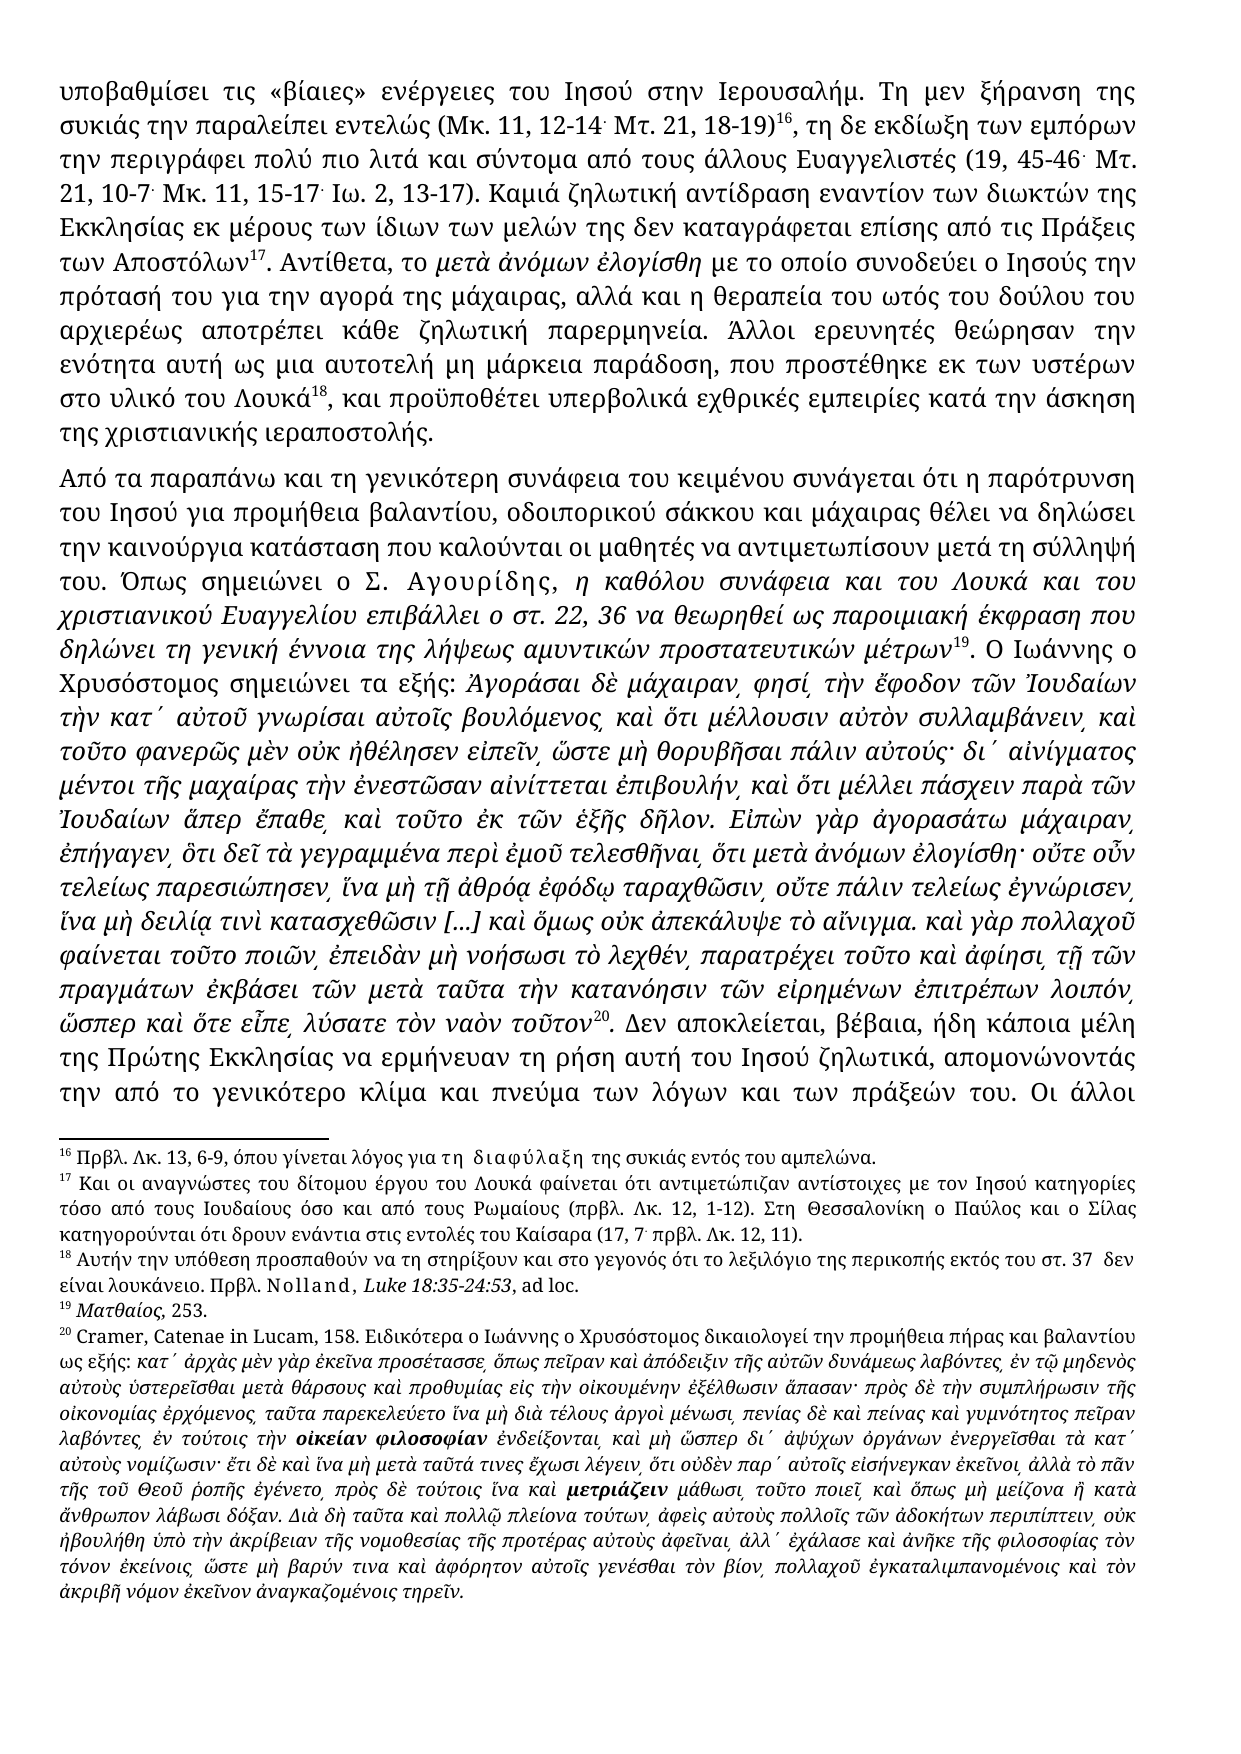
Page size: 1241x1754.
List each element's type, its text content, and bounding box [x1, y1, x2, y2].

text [59, 74, 1137, 448]
text Από τα παραπάνω και τη γενικότερη συνάφεια του κειμένου συνάγεται ότι η παρότρυνση του Ιησού για προμήθεια βαλαντίου, οδοιπορικού σάκκου και μάχαιρας θέλει να δηλώσει την καινούργια κατάσταση που καλούνται οι μαθητές να αντιμετωπίσουν μετά τη σύλληψή του. Όπως σημειώνει ο Σ. Αγουρίδης, η καθόλου συνάφεια και του Λουκά και του χριστιανικού Ευαγγελίου επιβάλλει ο στ. 22, 36 να θεωρηθεί ως παροιμιακή έκφραση που δηλώνει τη γενική έννοια της λήψεως αμυντικών προστατευτικών μέτρων. Ο Ιωάννης ο Χρυσόστομος σημειώνει τα εξής: Ἀγοράσαι δὲ μάχαιραν͵ φησί͵ τὴν ἔφοδον τῶν Ἰουδαίων τὴν κατ΄ αὐτοῦ γνωρίσαι αὐτοῖς βουλόμενος͵ καὶ ὅτι μέλλουσιν αὐτὸν συλλαμβάνειν͵ καὶ τοῦτο φανερῶς μὲν οὐκ ἠθέλησεν εἰπεῖν͵ ὥστε μὴ θορυβῆσαι πάλιν αὐτούς· δι΄ αἰνίγματος μέντοι τῆς μαχαίρας τὴν ἐνεστῶσαν αἰνίττεται ἐπιβουλήν͵ καὶ ὅτι μέλλει πάσχειν παρὰ τῶν Ἰουδαίων ἅπερ ἔπαθε͵ καὶ τοῦτο ἐκ τῶν ἑξῆς δῆλον. Εἰπὼν γὰρ ἀγορασάτω μάχαιραν͵ ἐπήγαγεν͵ ὃτι δεῖ τὰ γεγραμμένα περὶ ἐμοῦ τελεσθῆναι͵ ὅτι μετὰ ἀνόμων ἐλογίσθη· οὔτε οὖν τελείως παρεσιώπησεν͵ ἵνα μὴ τῇ ἀθρόᾳ ἐφόδῳ ταραχθῶσιν͵ οὔτε πάλιν τελείως ἐγνώρισεν͵ ἵνα μὴ δειλίᾳ τινὶ κατασχεθῶσιν [...] καὶ ὅμως οὐκ ἀπεκάλυψε τὸ αἴνιγμα. καὶ γὰρ πολλαχοῦ φαίνεται τοῦτο ποιῶν͵ ἐπειδὰν μὴ νοήσωσι τὸ λεχθέν͵ παρατρέχει τοῦτο καὶ ἀφίησι͵ τῇ τῶν πραγμάτων ἐκβάσει τῶν μετὰ ταῦτα τὴν κατανόησιν τῶν εἰρημένων ἐπιτρέπων λοιπόν͵ ὥσπερ καὶ ὅτε εἶπε͵ λύσατε τὸν ναὸν τοῦτον. Δεν αποκλείεται, βέβαια, ήδη κάποια μέλη της Πρώτης Εκκλησίας να ερμήνευαν τη ρήση αυτή του Ιησού ζηλωτικά, απομονώνοντάς την από το γενικότερο κλίμα και πνεύμα των λόγων και των πράξεών του. Οι άλλοι Ευαγγελιστές την παρέλειψαν, ενώ ο Λουκάς με την τοποθέτησή της μετά το Μυστικό Δείπνο, την πρόταση του Ιησού για διακονία, και συνδυάζοντάς τη με τη θεραπεία του ωτός και γενικότερα το Πάθος του Ιησού, αποδίδει τη ζηλωτική παρερμηνεία της βίαιης χρήσης μάχαιρας στο γενικότερο κλίμα της δαιμονικής πειρασμικής επιρροής στις σκέψεις και τη δράση των μαθητών. Δεν αποκλείεται, επίσης, όπως επισημαίνει ο R. Heiligenthal, ο Έλληνας Ευαγγελιστής να θέλει να αποτρέψει τους χριστιανούς από το εκούσιο μαρτύριο, μη υιοθετώντας απόλυτα το σύνθημα της Αποκαλύψεως (13, 9-10): Εἴ τις ἔχει οὖς ἀκουσάτω. εἴ τις εἰς αἰχμαλωσίαν͵ εἰς αἰχμαλωσίαν ὑπάγει· εἴ τις ἐν μαχαίρῃ ἀποκτανθῆναι͵ αὐτὸν ἐν μαχαίρῃ ἀποκτανθῆναι. Ὧδέ ἐστιν ἡ ὑπομονὴ καὶ ἡ πίστις τῶν ἁγίων. Παράλληλα, (ο Λουκάς) θέλει να καταστείλει έτσι ακραίες ενθουσιαστικές τάσεις που καλλιεργούνταν εντός της Εκκλησίας από ακτήμονες περιοδεύοντες ιεραποστόλους με την επίκληση του Λκ. 10, 3-5, αφού διαφοροποιεί την κατάσταση των μαθητών κατά τη διάρκεια της επίγειας δράσης του Ιησού με αυτή μετά την ανάληψή του, οπότε και δικαιώνεται η εντός των ευαγγελικών πλαισίων χρήση του βαλαντίου, της πήρας και της μάχαιρας. [59, 461, 1137, 1108]
